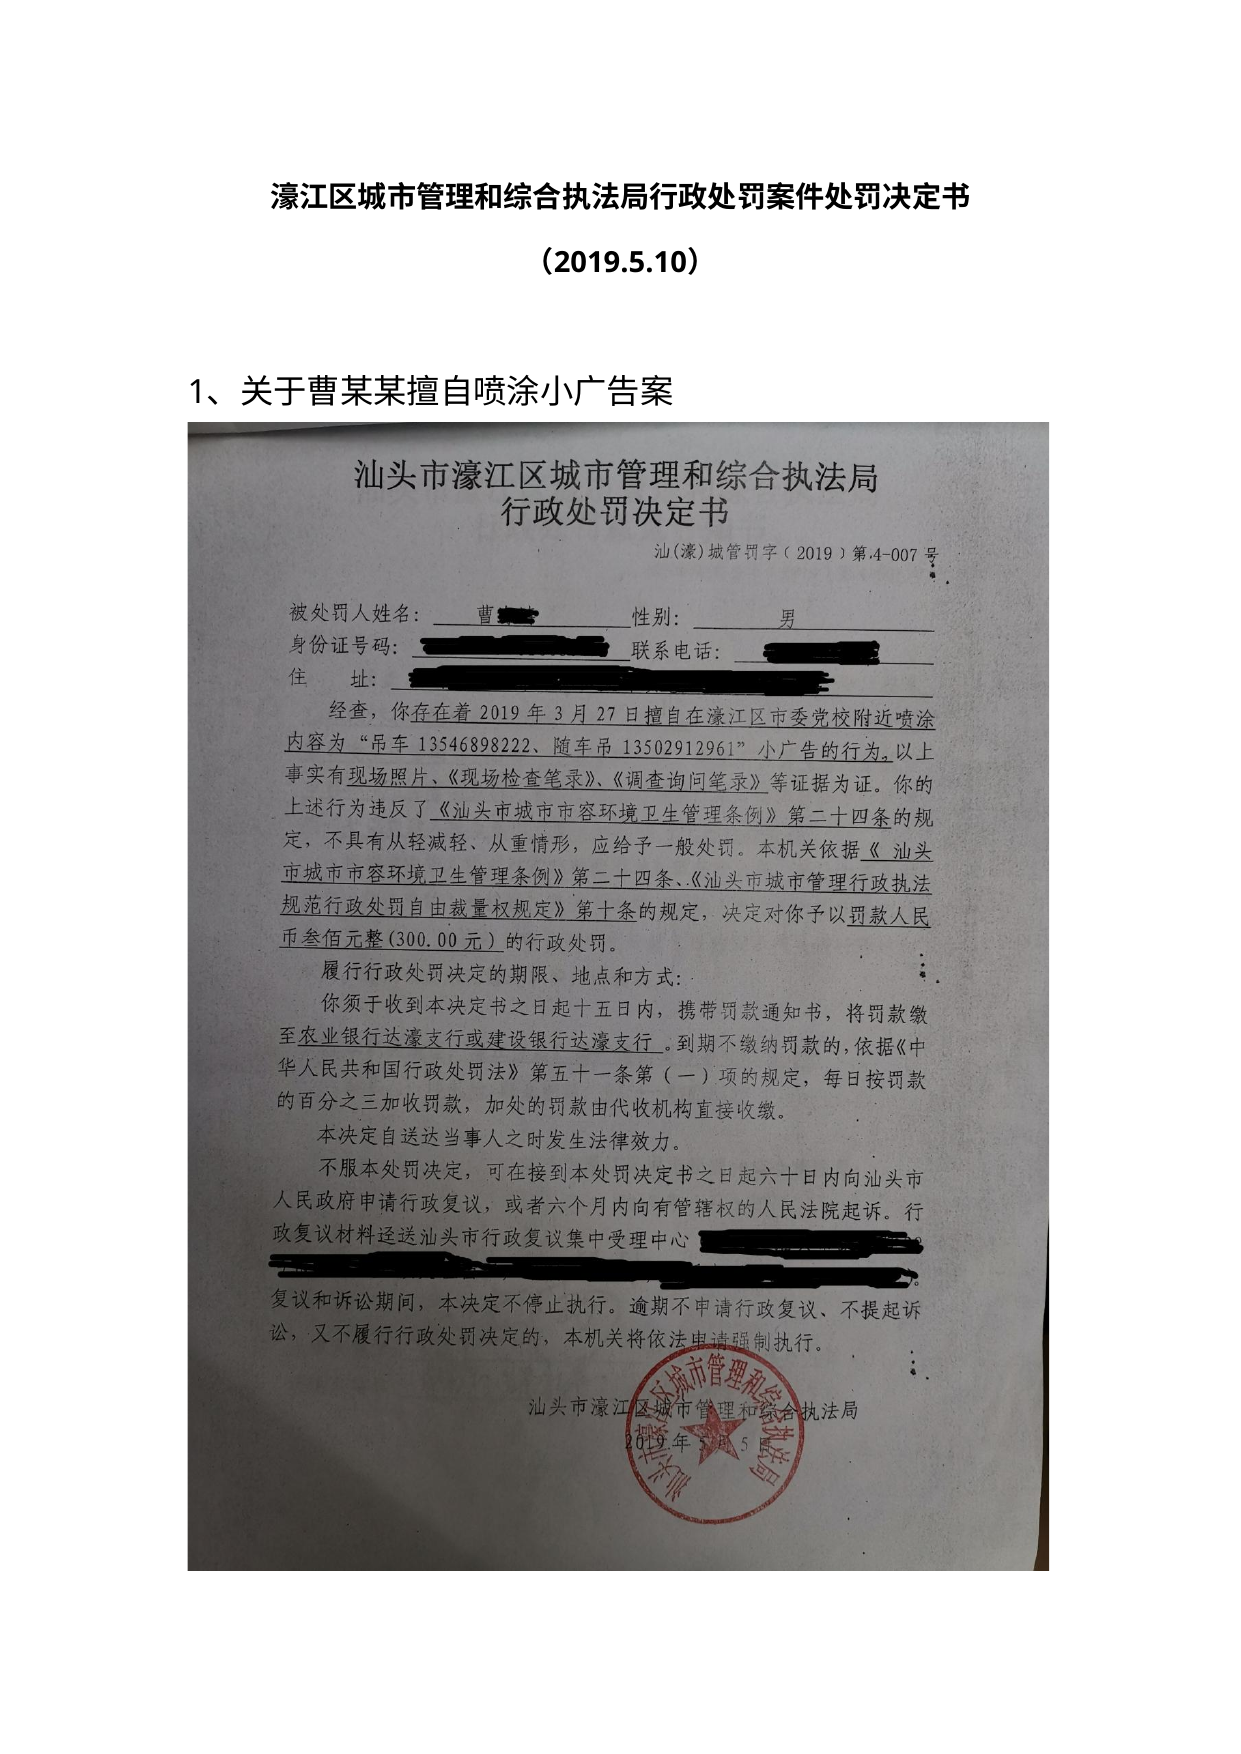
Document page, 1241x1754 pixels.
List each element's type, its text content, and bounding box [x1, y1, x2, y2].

picture [187, 422, 1050, 1571]
text 濠江区城市管理和综合执法局行政处罚案件处罚决定书（2019.5.10） [187, 162, 1053, 292]
list 关于曹某某擅自喷涂小广告案 [187, 357, 1053, 422]
